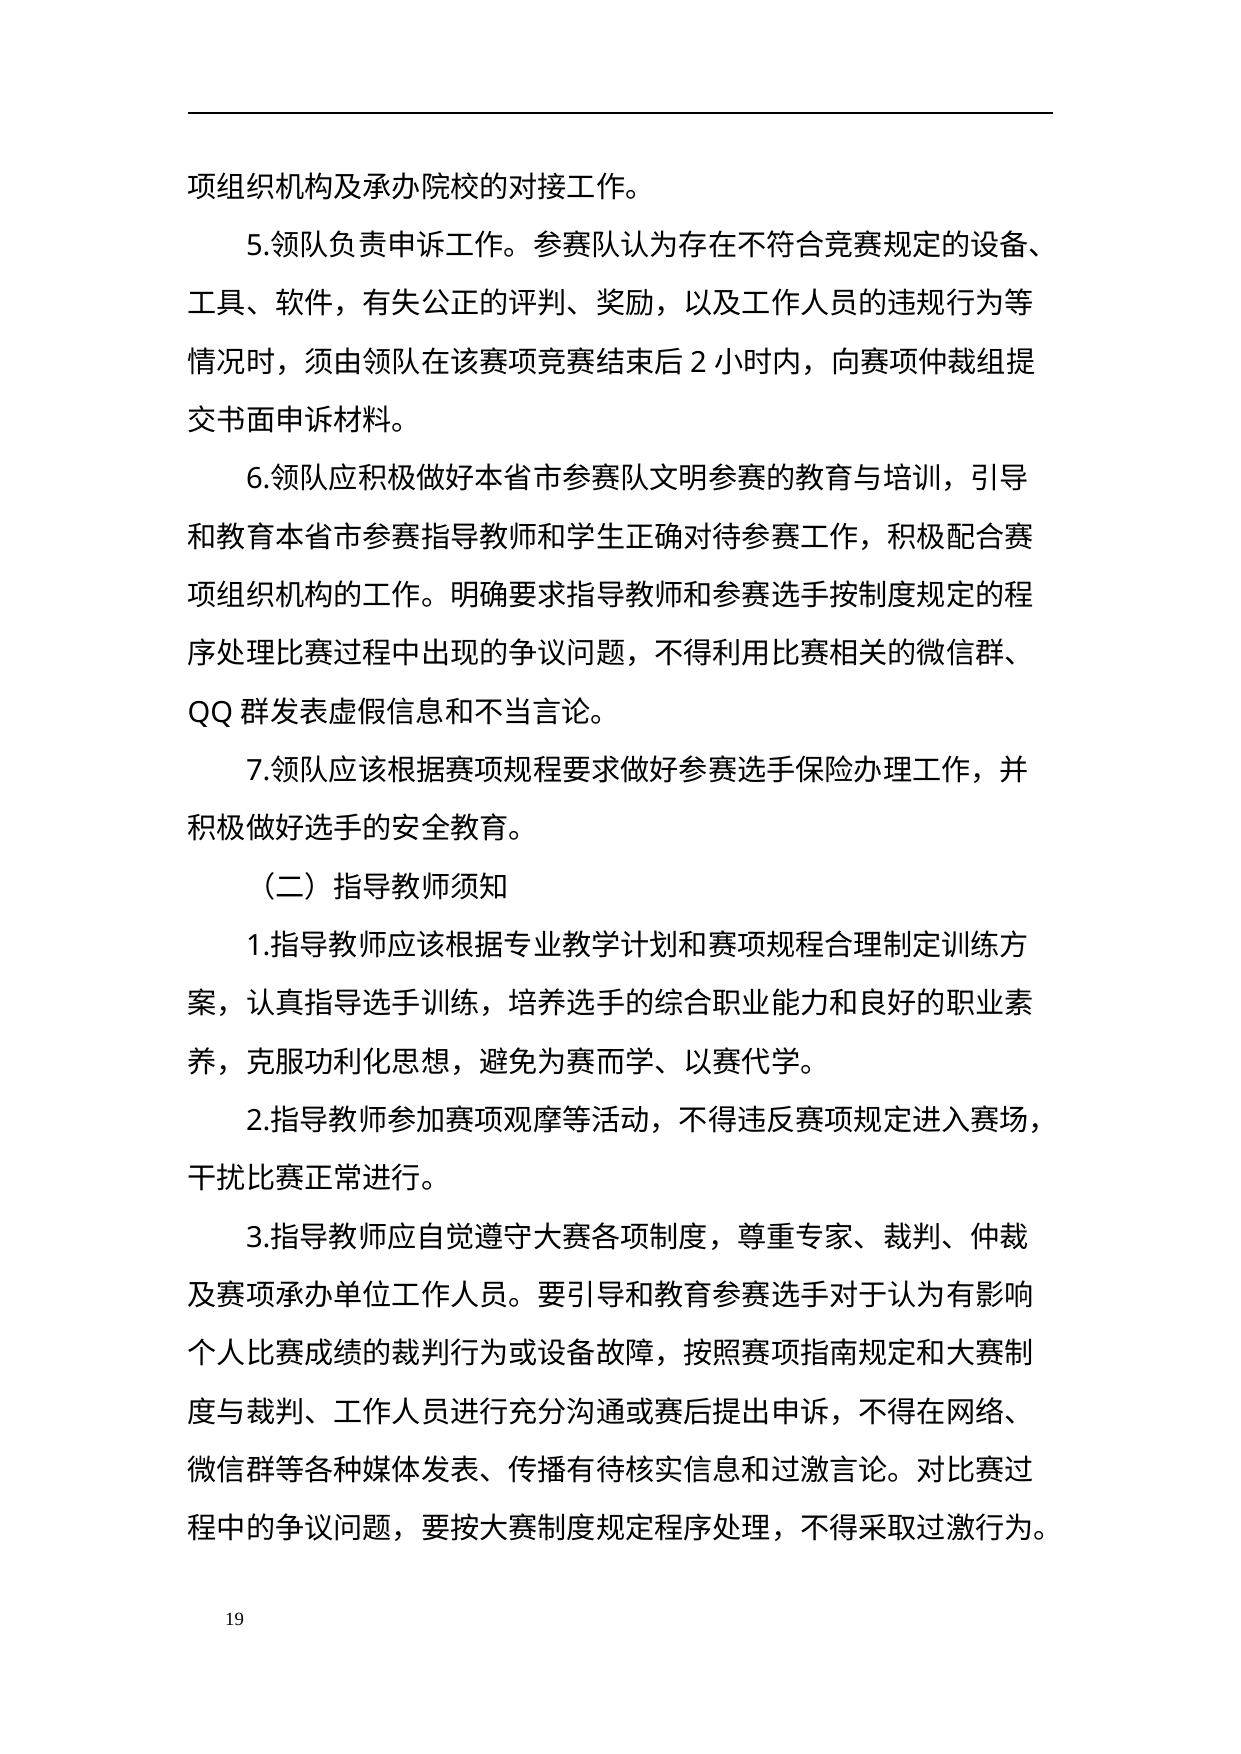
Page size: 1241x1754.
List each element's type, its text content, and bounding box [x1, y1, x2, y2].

text 5.领队负责申诉工作。参赛队认为存在不符合竞赛规定的设备、工具、软件，有失公正的评判、奖励，以及工作人员的违规行为等情况时，须由领队在该赛项竞赛结束后 2 小时内，向赛项仲裁组提交书面申诉材料。 [187, 209, 1053, 442]
text （二）指导教师须知 [187, 851, 1053, 909]
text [187, 151, 1053, 209]
text 3.指导教师应自觉遵守大赛各项制度，尊重专家、裁判、仲裁及赛项承办单位工作人员。要引导和教育参赛选手对于认为有影响个人比赛成绩的裁判行为或设备故障，按照赛项指南规定和大赛制度与裁判、工作人员进行充分沟通或赛后提出申诉，不得在网络、微信群等各种媒体发表、传播有待核实信息和过激言论。对比赛过程中的争议问题，要按大赛制度规定程序处理，不得采取过激行为。 [187, 1201, 1053, 1551]
text 6.领队应积极做好本省市参赛队文明参赛的教育与培训，引导和教育本省市参赛指导教师和学生正确对待参赛工作，积极配合赛项组织机构的工作。明确要求指导教师和参赛选手按制度规定的程序处理比赛过程中出现的争议问题，不得利用比赛相关的微信群、QQ 群发表虚假信息和不当言论。 [187, 442, 1053, 734]
text 2.指导教师参加赛项观摩等活动，不得违反赛项规定进入赛场，干扰比赛正常进行。 [187, 1084, 1053, 1201]
text 7.领队应该根据赛项规程要求做好参赛选手保险办理工作，并积极做好选手的安全教育。 [187, 734, 1053, 851]
text 1.指导教师应该根据专业教学计划和赛项规程合理制定训练方案，认真指导选手训练，培养选手的综合职业能力和良好的职业素养，克服功利化思想，避免为赛而学、以赛代学。 [187, 909, 1053, 1084]
